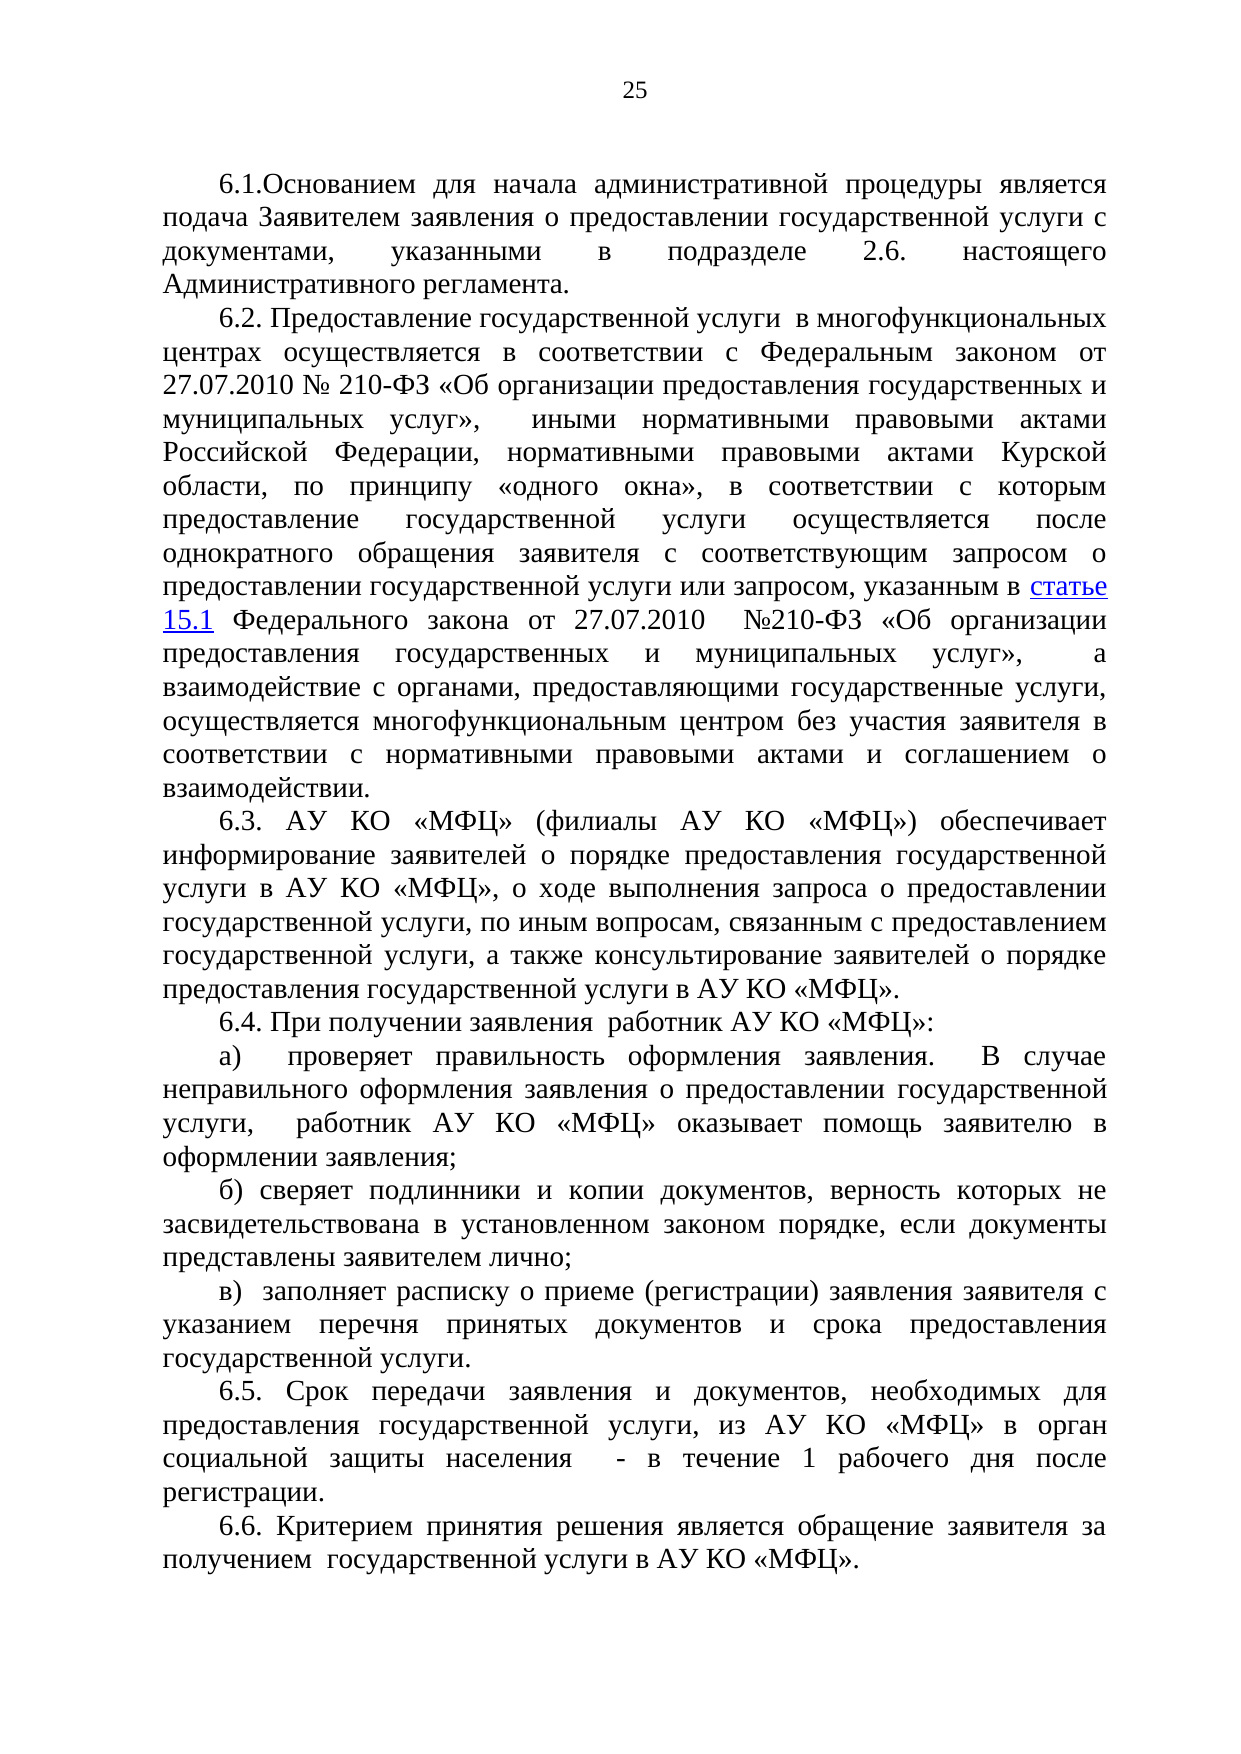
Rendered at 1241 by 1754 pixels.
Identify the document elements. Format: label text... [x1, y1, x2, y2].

text 6.5. Срок передачи заявления и документов, необходимых для предоставления государственной услуги, из АУ КО «МФЦ» в орган социальной защиты населения - в течение 1 рабочего дня после регистрации. [162, 1373, 1107, 1508]
text 6.3. АУ КО «МФЦ» (филиалы АУ КО «МФЦ») обеспечивает информирование заявителей о порядке предоставления государственной услуги в АУ КО «МФЦ», о ходе выполнения запроса о предоставлении государственной услуги, по иным вопросам, связанным с предоставлением государственной услуги, а также консультирование заявителей о порядке предоставления государственной услуги в АУ КО «МФЦ». [162, 803, 1107, 1004]
text 6.4. При получении заявления работник АУ КО «МФЦ»: [162, 1004, 1107, 1038]
text в) заполняет расписку о приеме (регистрации) заявления заявителя с указанием перечня принятых документов и срока предоставления государственной услуги. [162, 1273, 1107, 1373]
text 6.6. Критерием принятия решения является обращение заявителя за получением государственной услуги в АУ КО «МФЦ». [162, 1508, 1107, 1575]
text б) сверяет подлинники и копии документов, верность которых не засвидетельствована в установленном законом порядке, если документы представлены заявителем лично; [162, 1172, 1107, 1273]
text а) проверяет правильность оформления заявления. В случае неправильного оформления заявления о предоставлении государственной услуги, работник АУ КО «МФЦ» оказывает помощь заявителю в оформлении заявления; [162, 1038, 1107, 1172]
text 6.1.Основанием для начала административной процедуры является подача Заявителем заявления о предоставлении государственной услуги с документами, указанными в подразделе 2.6. настоящего Административного регламента. [162, 166, 1107, 300]
text 6.2. Предоставление государственной услуги в многофункциональных центрах осуществляется в соответствии с Федеральным законом от 27.07.2010 № 210-ФЗ «Об организации предоставления государственных и муниципальных услуг», иными нормативными правовыми актами Российской Федерации, нормативными правовыми актами Курской области, по принципу «одного окна», в соответствии с которым предоставление государственной услуги осуществляется после однократного обращения заявителя с соответствующим запросом о предоставлении государственной услуги или запросом, указанным в статье 15.1 Федерального закона от 27.07.2010 №210-ФЗ «Об организации предоставления государственных и муниципальных услуг», а взаимодействие с органами, предоставляющими государственные услуги, осуществляется многофункциональным центром без участия заявителя в соответствии с нормативными правовыми актами и соглашением о взаимодействии. [162, 300, 1107, 803]
